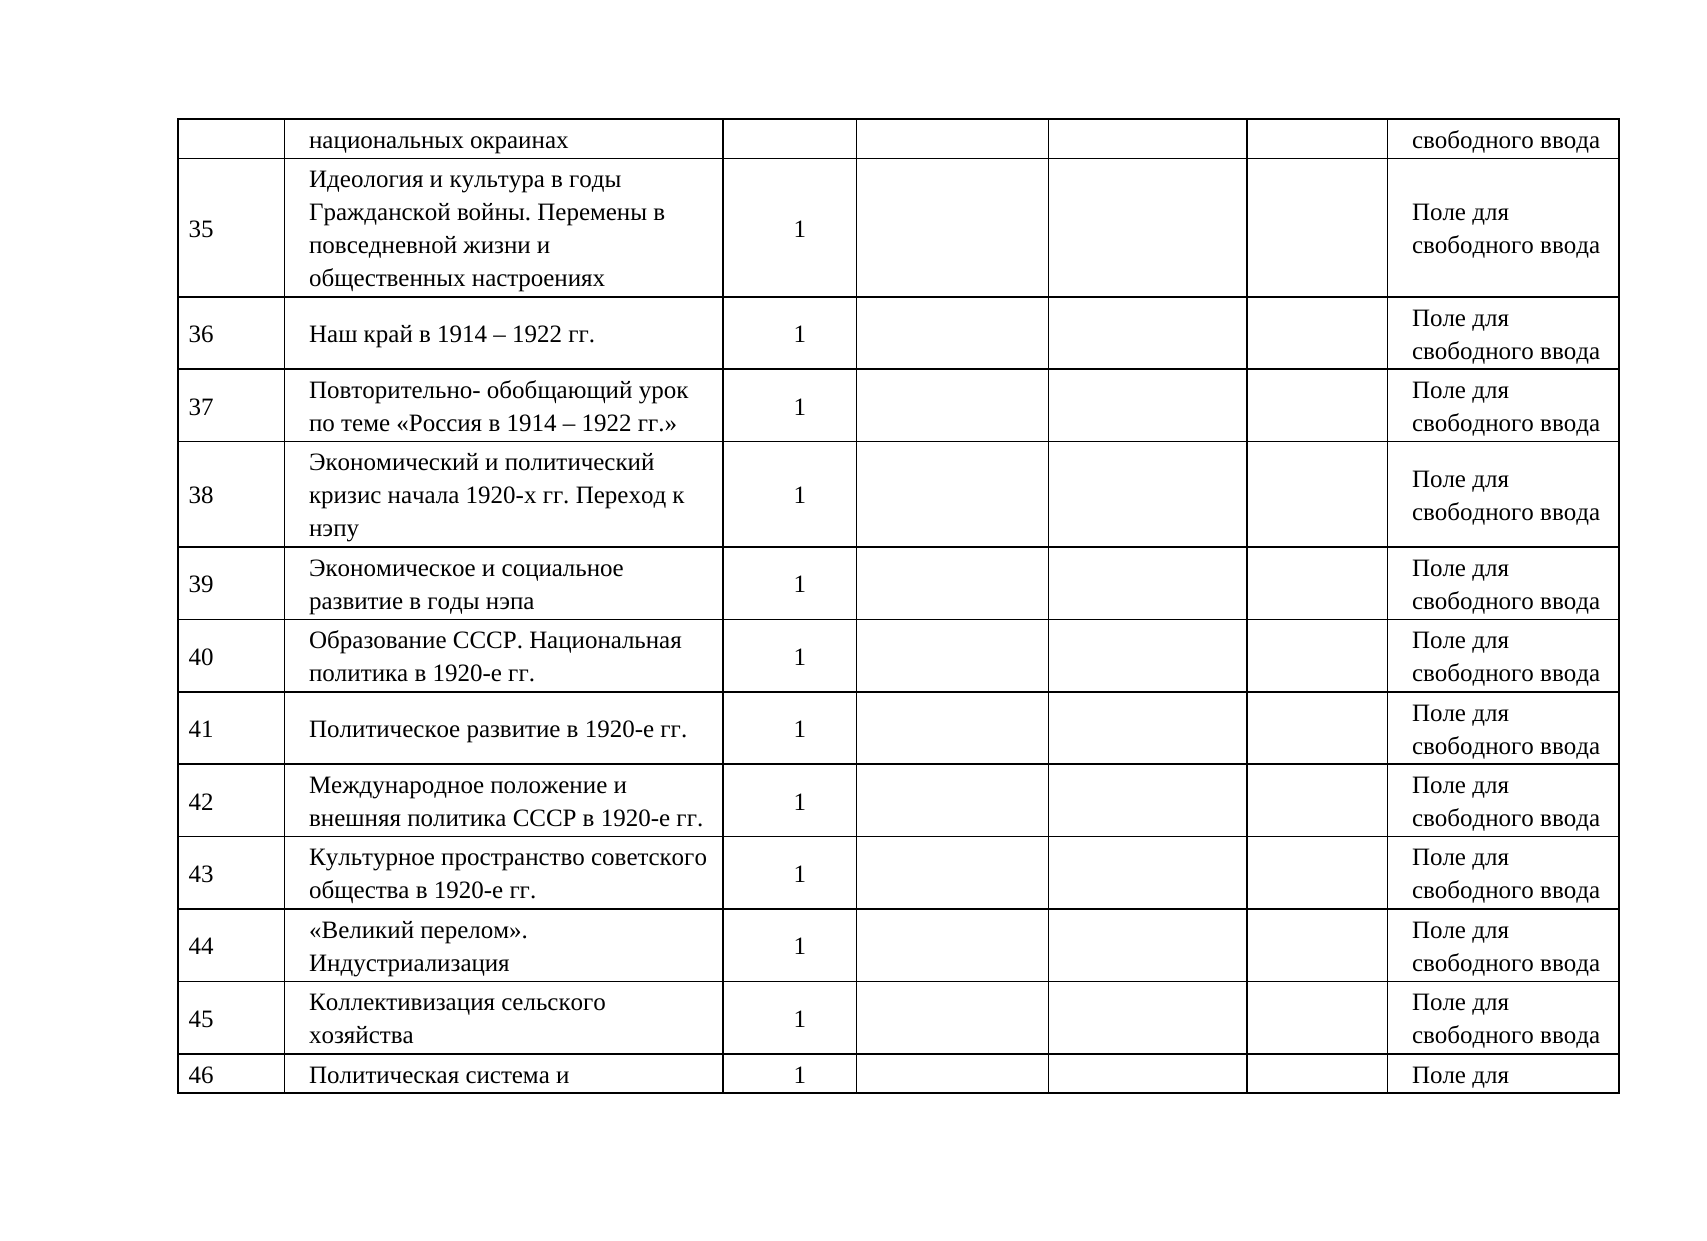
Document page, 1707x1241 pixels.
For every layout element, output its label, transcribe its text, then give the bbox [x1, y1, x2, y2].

table_cell [857, 1055, 1048, 1092]
table_cell [857, 548, 1048, 618]
table_cell Поле для свободного ввода [1388, 837, 1618, 908]
table_cell Международное положение и внешняя политика СССР в 1920-е гг. [285, 765, 722, 836]
table_cell 1 [724, 548, 856, 618]
table_cell [857, 837, 1048, 908]
table_cell [1049, 693, 1246, 763]
table_cell [1049, 620, 1246, 691]
table_cell [1248, 1055, 1387, 1092]
table_cell 1 [724, 442, 856, 546]
table_cell [1049, 120, 1246, 157]
table_cell 1 [724, 910, 856, 981]
table_cell 42 [179, 765, 284, 836]
table_cell 1 [724, 620, 856, 691]
table_cell Поле для свободного ввода [1388, 910, 1618, 981]
table_cell [1049, 298, 1246, 368]
table_cell 1 [724, 837, 856, 908]
table_cell [857, 765, 1048, 836]
table_cell Повторительно- обобщающий урок по теме «Россия в 1914 – 1922 гг.» [285, 370, 722, 441]
table_cell [1248, 765, 1387, 836]
table_cell [857, 910, 1048, 981]
table_cell 46 [179, 1055, 284, 1092]
table_cell Поле для свободного ввода [1388, 298, 1618, 368]
table_cell [1248, 620, 1387, 691]
table_cell [1248, 982, 1387, 1053]
table_cell 1 [724, 370, 856, 441]
table_cell 45 [179, 982, 284, 1053]
table_cell 1 [724, 1055, 856, 1092]
table_cell 1 [724, 298, 856, 368]
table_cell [285, 120, 722, 157]
table_cell [1248, 910, 1387, 981]
table_cell 41 [179, 693, 284, 763]
table_cell 1 [724, 120, 856, 157]
table_cell Поле для свободного ввода [1388, 620, 1618, 691]
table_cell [285, 1055, 722, 1092]
table_cell [1049, 982, 1246, 1053]
table_cell [1049, 442, 1246, 546]
table_cell 44 [179, 910, 284, 981]
table_cell [1248, 370, 1387, 441]
table_cell 1 [724, 765, 856, 836]
table_cell Поле для свободного ввода [1388, 159, 1618, 296]
table_cell [857, 159, 1048, 296]
table_cell Культурное пространство советского общества в 1920-е гг. [285, 837, 722, 908]
table_cell [1248, 298, 1387, 368]
table_cell 38 [179, 442, 284, 546]
table_cell [1049, 159, 1246, 296]
table_cell Политическое развитие в 1920-е гг. [285, 693, 722, 763]
table_cell Поле для свободного ввода [1388, 442, 1618, 546]
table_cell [1388, 1055, 1618, 1092]
table_cell [857, 620, 1048, 691]
table_cell «Великий перелом». Индустриализация [285, 910, 722, 981]
table_cell [857, 370, 1048, 441]
table_cell 37 [179, 370, 284, 441]
table_cell 34 [179, 120, 284, 157]
table_cell [1049, 765, 1246, 836]
table_cell Наш край в 1914 – 1922 гг. [285, 298, 722, 368]
table_cell [1049, 548, 1246, 618]
table_cell Поле для свободного ввода [1388, 370, 1618, 441]
table_cell [857, 442, 1048, 546]
table_cell 1 [724, 982, 856, 1053]
table_cell Идеология и культура в годы Гражданской войны. Перемены в повседневной жизни и общественных настроениях [285, 159, 722, 296]
table_cell 39 [179, 548, 284, 618]
table_cell [1248, 159, 1387, 296]
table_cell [1388, 120, 1618, 157]
table_cell Поле для свободного ввода [1388, 693, 1618, 763]
table_cell [1248, 693, 1387, 763]
table_cell 1 [724, 693, 856, 763]
table_cell 36 [179, 298, 284, 368]
table_cell [1248, 548, 1387, 618]
table_cell Коллективизация сельского хозяйства [285, 982, 722, 1053]
table_cell [857, 982, 1048, 1053]
table_cell [1049, 1055, 1246, 1092]
table_cell Экономическое и социальное развитие в годы нэпа [285, 548, 722, 618]
table_cell [1248, 837, 1387, 908]
table_cell [1049, 370, 1246, 441]
table_cell Поле для свободного ввода [1388, 548, 1618, 618]
table_cell Поле для свободного ввода [1388, 765, 1618, 836]
table_cell Экономический и политический кризис начала 1920-х гг. Переход к нэпу [285, 442, 722, 546]
table_cell 35 [179, 159, 284, 296]
table_cell 43 [179, 837, 284, 908]
table_cell Образование СССР. Национальная политика в 1920-е гг. [285, 620, 722, 691]
table_cell [1248, 442, 1387, 546]
table_cell [1248, 120, 1387, 157]
table_cell [1049, 837, 1246, 908]
table_cell [857, 120, 1048, 157]
table_cell [857, 298, 1048, 368]
table_cell [1049, 910, 1246, 981]
table_cell [857, 693, 1048, 763]
table_cell Поле для свободного ввода [1388, 982, 1618, 1053]
table_cell 40 [179, 620, 284, 691]
table_cell 1 [724, 159, 856, 296]
